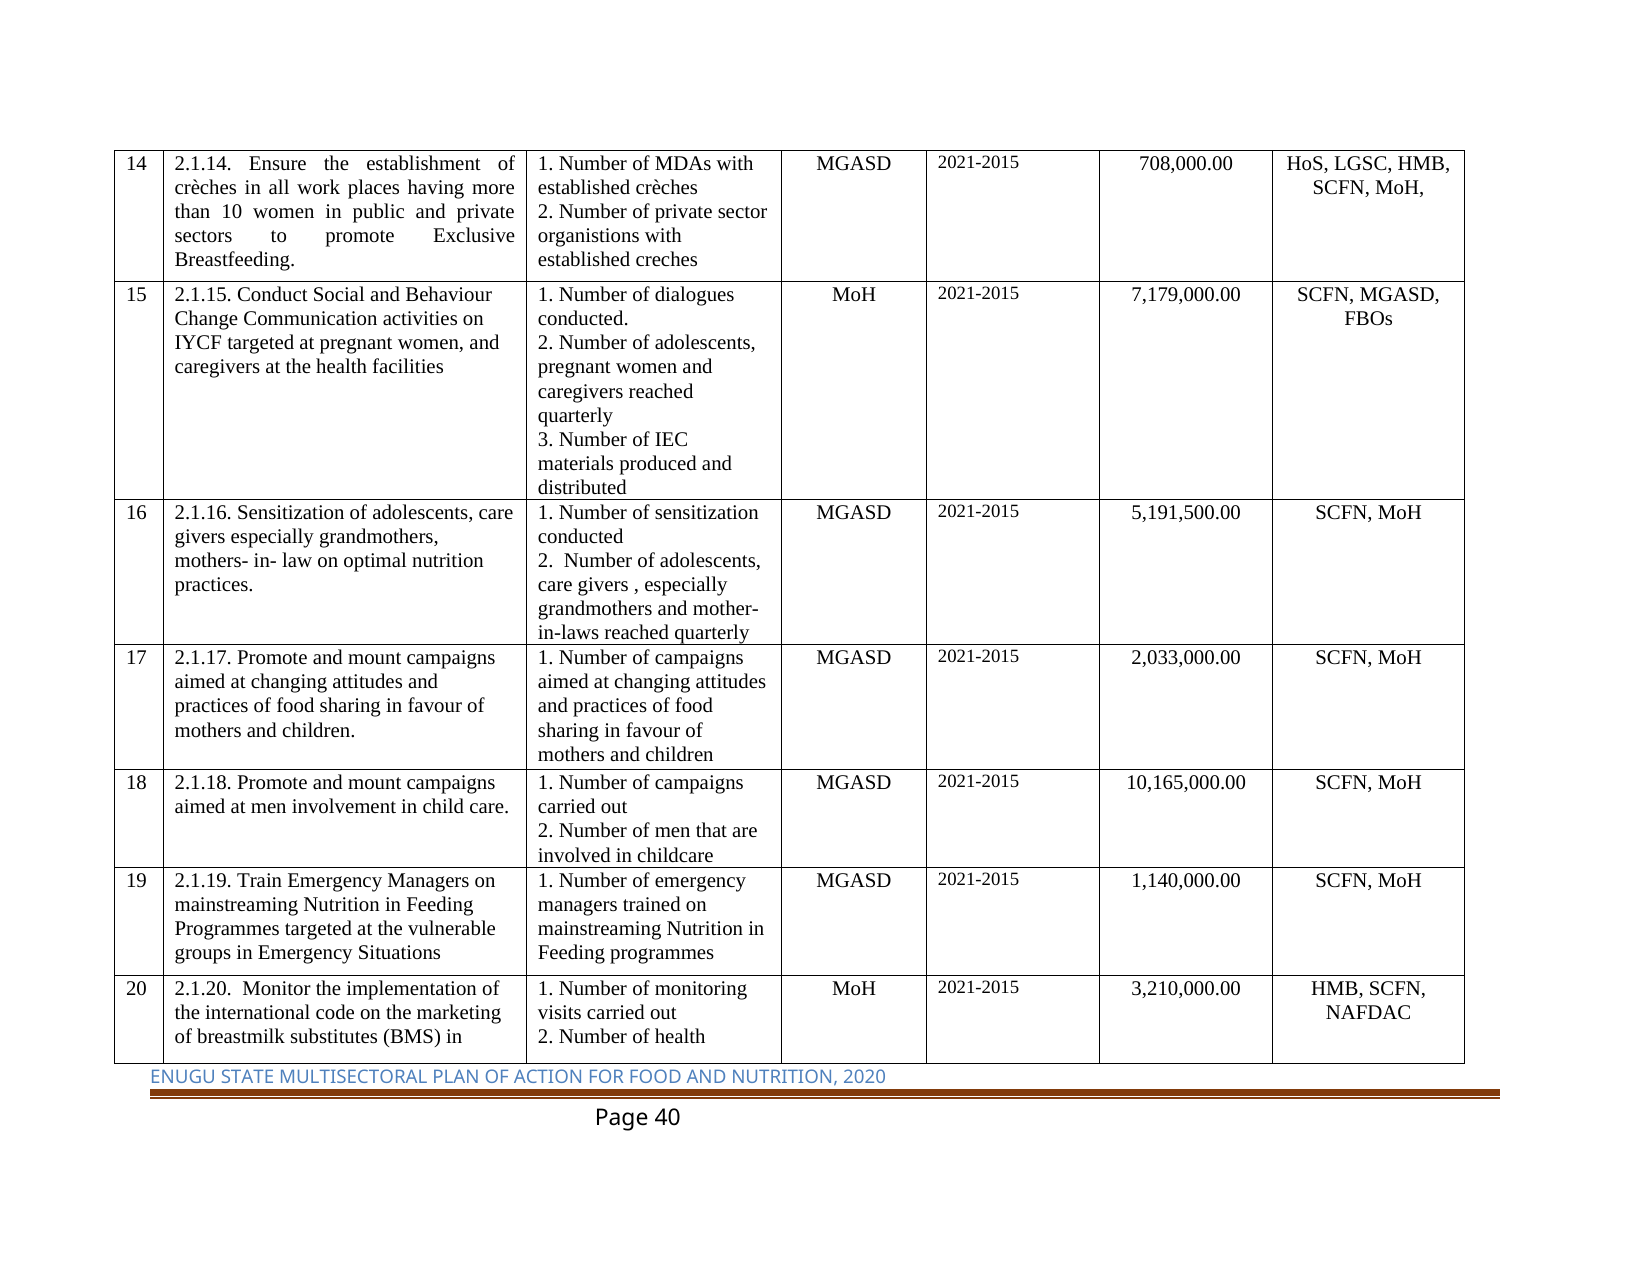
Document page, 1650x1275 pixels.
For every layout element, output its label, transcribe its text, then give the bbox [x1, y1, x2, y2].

table_cell HMB, SCFN, NAFDAC [1273, 976, 1464, 1063]
table_cell 1. Number of campaigns carried out 2. Number of men that are involved in childcare [527, 770, 781, 867]
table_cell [527, 976, 781, 1063]
table_cell 2.1.15. Conduct Social and Behaviour Change Communication activities on IYCF targeted at pregnant women, and caregivers at the health facilities [164, 282, 526, 499]
table_cell 2021-2015 [927, 976, 1099, 1063]
table_cell SCFN, MoH [1273, 645, 1464, 769]
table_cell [164, 976, 526, 1063]
table_cell MGASD [782, 868, 926, 975]
table_cell 2021-2015 [927, 645, 1099, 769]
table_cell 2.1.18. Promote and mount campaigns aimed at men involvement in child care. [164, 770, 526, 867]
table_cell SCFN, MoH [1273, 770, 1464, 867]
table_cell 19 [115, 868, 163, 975]
table_cell 1. Number of sensitization conducted 2. Number of adolescents, care givers , especially grandmothers and mother-in-laws reached quarterly [527, 500, 781, 644]
table_cell 2021-2015 [927, 500, 1099, 644]
table_cell 18 [115, 770, 163, 867]
table_cell 1,140,000.00 [1100, 868, 1272, 975]
table_cell 1. Number of MDAs with established crèches 2. Number of private sector organistions with established creches [527, 151, 781, 281]
table_cell 7,179,000.00 [1100, 282, 1272, 499]
table_cell 2.1.16. Sensitization of adolescents, care givers especially grandmothers, mothers- in- law on optimal nutrition practices. [164, 500, 526, 644]
table_cell 2.1.14. Ensure the establishment of crèches in all work places having more than 10 women in public and private sectors to promote Exclusive Breastfeeding. [164, 151, 526, 281]
table_cell 20 [115, 976, 163, 1063]
table_cell 2.1.17. Promote and mount campaigns aimed at changing attitudes and practices of food sharing in favour of mothers and children. [164, 645, 526, 769]
table_cell 15 [115, 282, 163, 499]
table_cell SCFN, MGASD, FBOs [1273, 282, 1464, 499]
table_cell MGASD [782, 500, 926, 644]
table_cell 2,033,000.00 [1100, 645, 1272, 769]
table_cell 16 [115, 500, 163, 644]
table_cell 2021-2015 [927, 282, 1099, 499]
table_cell 1. Number of emergency managers trained on mainstreaming Nutrition in Feeding programmes [527, 868, 781, 975]
table_cell MGASD [782, 645, 926, 769]
table_cell 17 [115, 645, 163, 769]
table_cell 2021-2015 [927, 770, 1099, 867]
table_cell 10,165,000.00 [1100, 770, 1272, 867]
table_cell MGASD [782, 770, 926, 867]
table_cell MoH [782, 976, 926, 1063]
table_cell 2021-2015 [927, 151, 1099, 281]
table_cell 2021-2015 [927, 868, 1099, 975]
table_cell 5,191,500.00 [1100, 500, 1272, 644]
table_cell MGASD [782, 151, 926, 281]
table_cell SCFN, MoH [1273, 868, 1464, 975]
table_cell 708,000.00 [1100, 151, 1272, 281]
table_cell SCFN, MoH [1273, 500, 1464, 644]
table_cell 1. Number of dialogues conducted. 2. Number of adolescents, pregnant women and caregivers reached quarterly 3. Number of IEC materials produced and distributed [527, 282, 781, 499]
table_cell 14 [115, 151, 163, 281]
table_cell 3,210,000.00 [1100, 976, 1272, 1063]
table_cell 2.1.19. Train Emergency Managers on mainstreaming Nutrition in Feeding Programmes targeted at the vulnerable groups in Emergency Situations [164, 868, 526, 975]
table_cell MoH [782, 282, 926, 499]
table_cell HoS, LGSC, HMB, SCFN, MoH, [1273, 151, 1464, 281]
table_cell 1. Number of campaigns aimed at changing attitudes and practices of food sharing in favour of mothers and children [527, 645, 781, 769]
